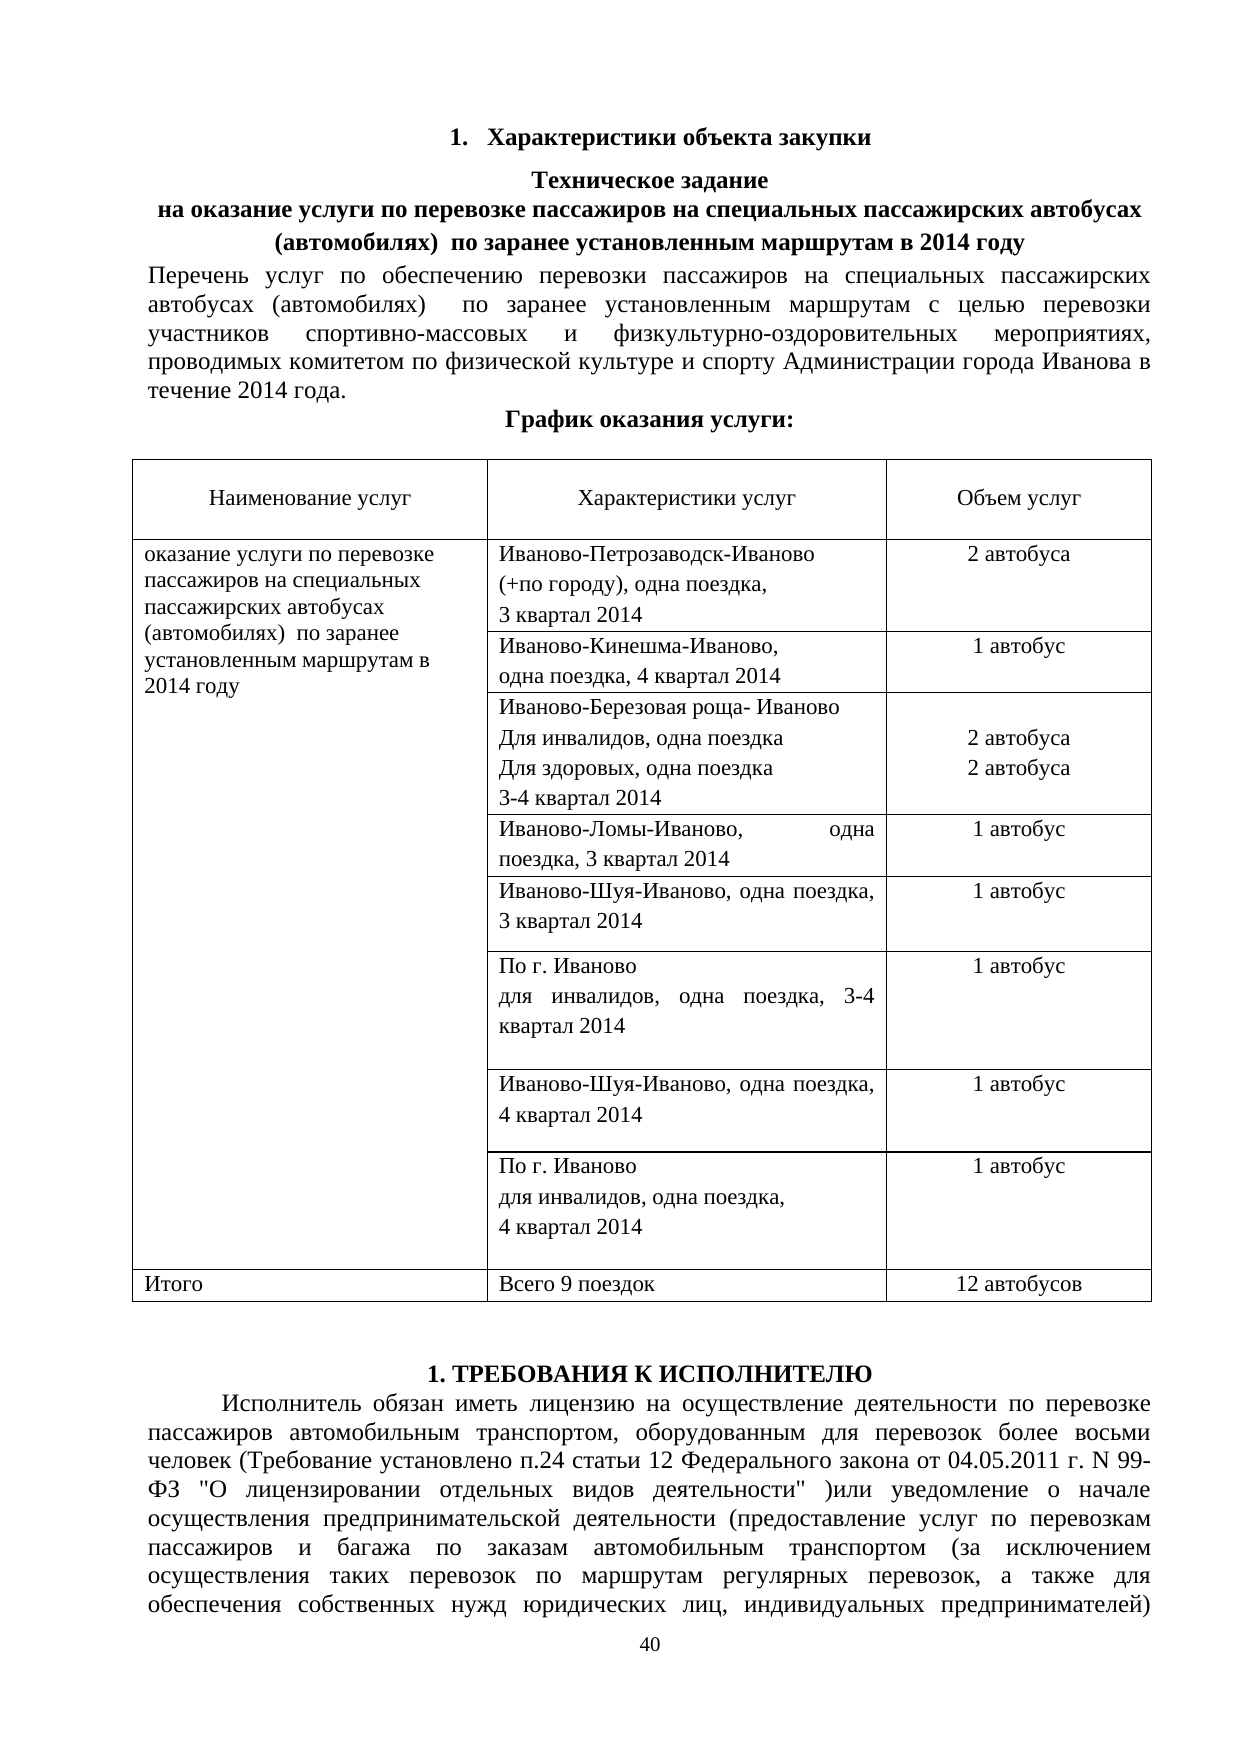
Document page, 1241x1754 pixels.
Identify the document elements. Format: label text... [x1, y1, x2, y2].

table_cell Иваново-Кинешма-Иваново, одна поездка, 4 квартал 2014 [488, 632, 886, 692]
list Перечень услуг по обеспечению перевозки пассажиров на специальных пассажирских автобусах (автомобилях) по заранее установленным маршрутам с целью перевозки участников спортивно-массовых и физкультурно-оздоровительных мероприятиях, проводимых комитетом по физической культуре и спорту Администрации города Иванова в течение 2014 года. [148, 260, 1152, 404]
table_cell Итого [133, 1270, 487, 1301]
text Техническое задание [133, 165, 1152, 194]
table_cell Иваново-Шуя-Иваново, одна поездка, 3 квартал 2014 [488, 877, 886, 951]
table_cell Иваново-Березовая роща- Иваново Для инвалидов, одна поездка Для здоровых, одна поездка 3-4 квартал 2014 [488, 693, 886, 814]
list на оказание услуги по перевозке пассажиров на специальных пассажирских автобусах (автомобилях) по заранее установленным маршрутам в 2014 году [148, 194, 1152, 256]
table_cell Иваново-Петрозаводск-Иваново (+по городу), одна поездка, 3 квартал 2014 [488, 540, 886, 631]
table_cell 2 автобуса 2 автобуса [887, 693, 1151, 814]
table_cell Иваново-Ломы-Иваново, одна поездка, 3 квартал 2014 [488, 815, 886, 876]
table_cell 12 автобусов [887, 1270, 1151, 1301]
list График оказания услуги: [148, 404, 1152, 433]
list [148, 1388, 1152, 1618]
table_cell 1 автобус [887, 952, 1151, 1069]
table_cell По г. Иваново для инвалидов, одна поездка, 3-4 квартал 2014 [488, 952, 886, 1069]
table_cell 1 автобус [887, 1070, 1151, 1151]
table_header Характеристики услуг [488, 460, 886, 539]
table_cell 1 автобус [887, 815, 1151, 876]
table_cell 1 автобус [887, 632, 1151, 692]
table_header Наименование услуг [133, 460, 487, 539]
table_cell Иваново-Шуя-Иваново, одна поездка, 4 квартал 2014 [488, 1070, 886, 1151]
text 1. ТРЕБОВАНИЯ К ИСПОЛНИТЕЛЮ [148, 1359, 1152, 1388]
table_cell оказание услуги по перевозке пассажиров на специальных пассажирских автобусах (автомобилях) по заранее установленным маршрутам в 2014 году [133, 540, 487, 1268]
table_cell 1 автобус [887, 877, 1151, 951]
list Характеристики объекта закупки [185, 122, 1136, 151]
table_cell 1 автобус [887, 1153, 1151, 1268]
table_cell 2 автобуса [887, 540, 1151, 631]
table_cell Всего 9 поездок [488, 1270, 886, 1301]
table_cell По г. Иваново для инвалидов, одна поездка, 4 квартал 2014 [488, 1153, 886, 1268]
table_header Объем услуг [887, 460, 1151, 539]
